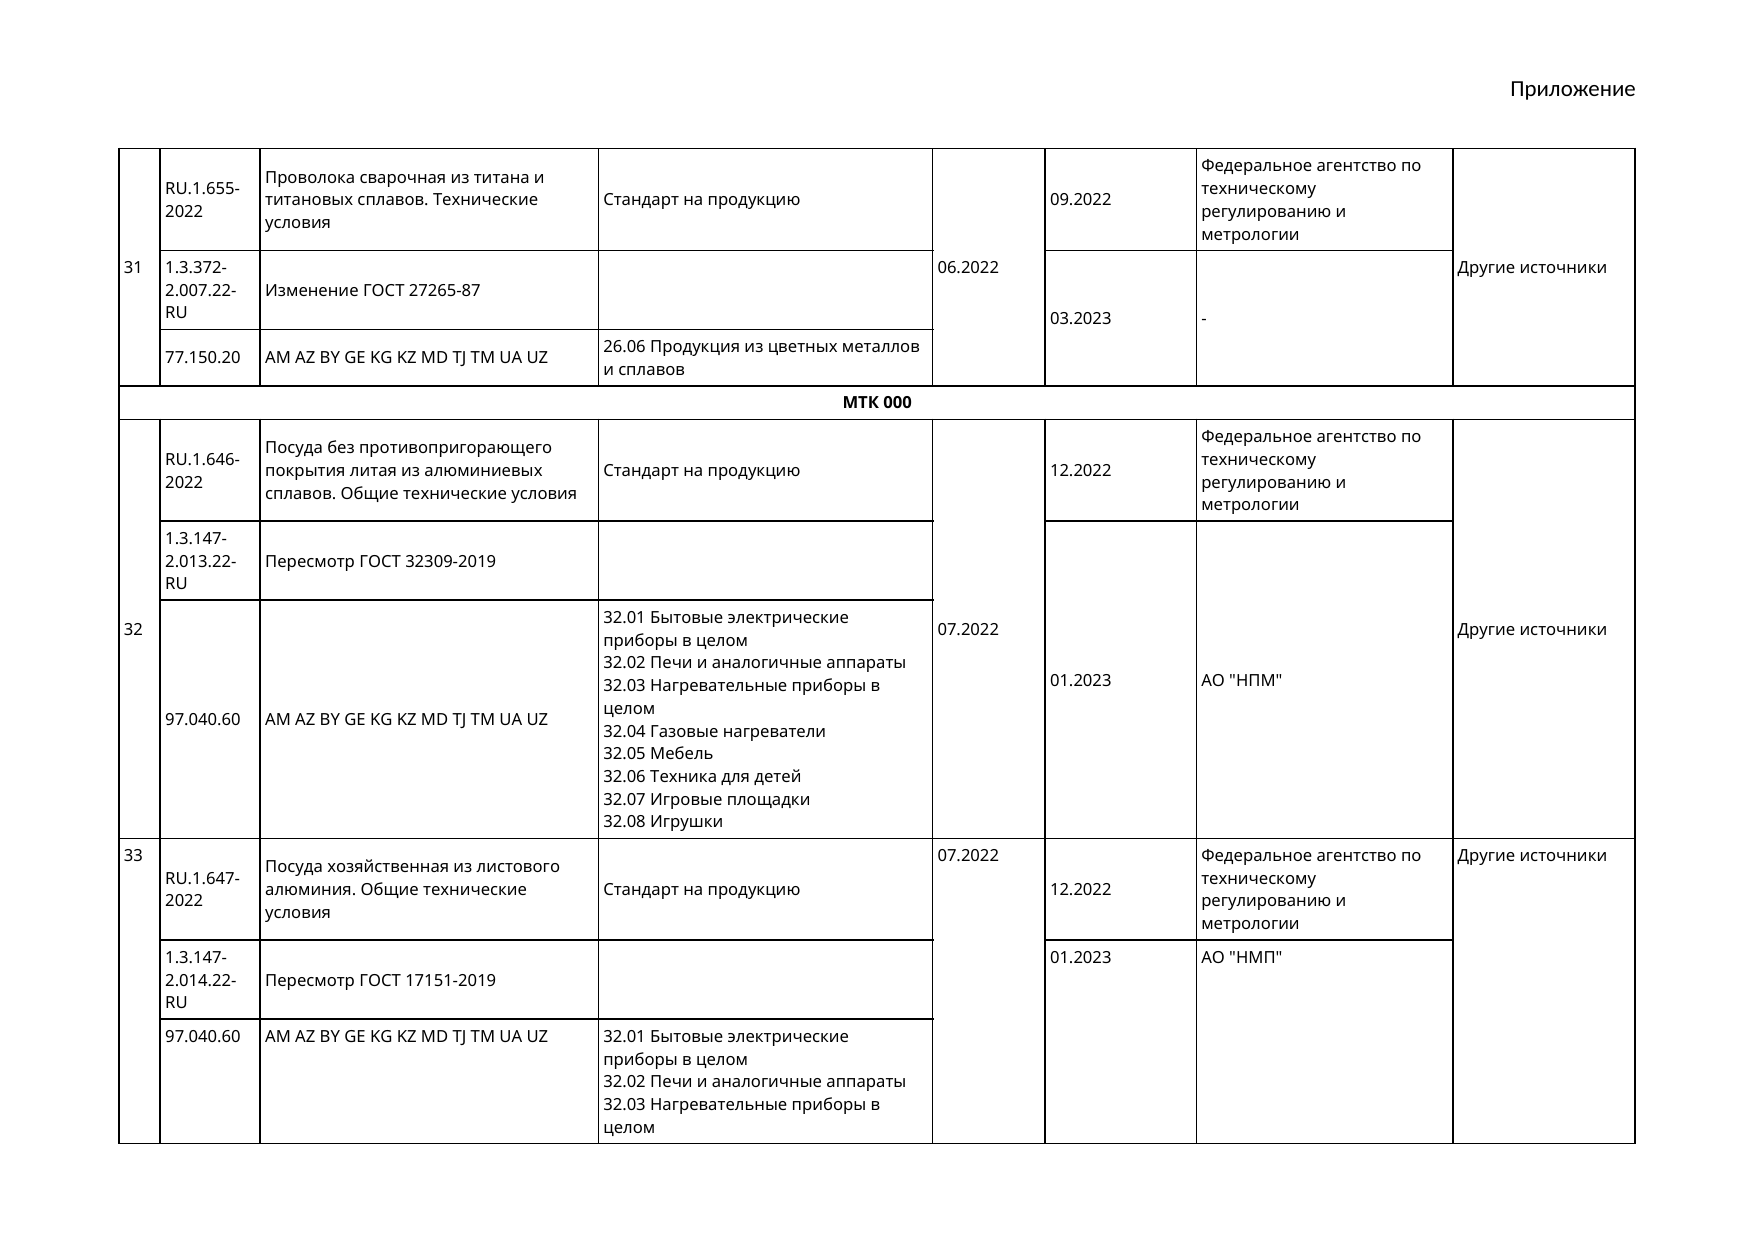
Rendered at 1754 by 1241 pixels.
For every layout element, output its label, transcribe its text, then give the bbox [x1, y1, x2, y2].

table_cell 33 [120, 839, 159, 1143]
table_cell - [1197, 251, 1452, 385]
table_cell 06.2022 [933, 149, 1044, 385]
table_cell Посуда без противопригорающего покрытия литая из алюминиевых сплавов. Общие технические условия [261, 420, 598, 520]
table_cell Посуда хозяйственная из листового алюминия. Общие технические условия [261, 839, 598, 939]
table_cell Пересмотр ГОСТ 17151-2019 [261, 941, 598, 1018]
table_cell Стандарт на продукцию [599, 149, 932, 249]
table_cell Проволока сварочная из титана и титановых сплавов. Технические условия [261, 149, 598, 249]
table_cell 1.3.147-2.013.22-RU [161, 522, 259, 599]
table_cell AM AZ BY GE KG KZ MD TJ TM UA UZ [261, 330, 598, 385]
table_cell 97.040.60 [161, 1020, 259, 1143]
table_cell Федеральное агентство по техническому регулированию и метрологии [1197, 420, 1452, 520]
table_cell Пересмотр ГОСТ 32309-2019 [261, 522, 598, 599]
table_cell [599, 251, 932, 328]
table_cell 01.2023 [1046, 522, 1196, 837]
table_cell AM AZ BY GE KG KZ MD TJ TM UA UZ [261, 601, 598, 837]
table_cell Стандарт на продукцию [599, 839, 932, 939]
table_cell 26.06 Продукция из цветных металлов и сплавов [599, 330, 932, 385]
table_cell МТК 000 [120, 387, 1634, 418]
table_cell АО "НМП" [1197, 941, 1452, 1143]
table_cell АО "НПМ" [1197, 522, 1452, 837]
table_cell Другие источники [1454, 420, 1634, 837]
table_cell 03.2023 [1046, 251, 1196, 385]
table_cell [261, 1020, 598, 1143]
table_cell [599, 522, 932, 599]
table_cell 12.2022 [1046, 420, 1196, 520]
table_cell 01.2023 [1046, 941, 1196, 1143]
table_cell 32 [120, 420, 159, 837]
table_cell Федеральное агентство по техническому регулированию и метрологии [1197, 839, 1452, 939]
table_cell 1.3.147-2.014.22-RU [161, 941, 259, 1018]
table_cell RU.1.646-2022 [161, 420, 259, 520]
table_cell 1.3.372-2.007.22-RU [161, 251, 259, 328]
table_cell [1197, 149, 1452, 249]
table_cell 09.2022 [1046, 149, 1196, 249]
table_cell [599, 941, 932, 1018]
table_cell 97.040.60 [161, 601, 259, 837]
table_cell RU.1.647-2022 [161, 839, 259, 939]
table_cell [599, 1020, 932, 1143]
table_cell Другие источники [1454, 839, 1634, 1143]
table_cell 07.2022 [933, 420, 1044, 837]
table_cell 31 [120, 149, 159, 385]
table_cell RU.1.655-2022 [161, 149, 259, 249]
table_cell Изменение ГОСТ 27265-87 [261, 251, 598, 328]
table_cell 07.2022 [933, 839, 1044, 1143]
table_cell 12.2022 [1046, 839, 1196, 939]
table_cell Другие источники [1454, 149, 1634, 385]
table_cell Стандарт на продукцию [599, 420, 932, 520]
table_cell 77.150.20 [161, 330, 259, 385]
